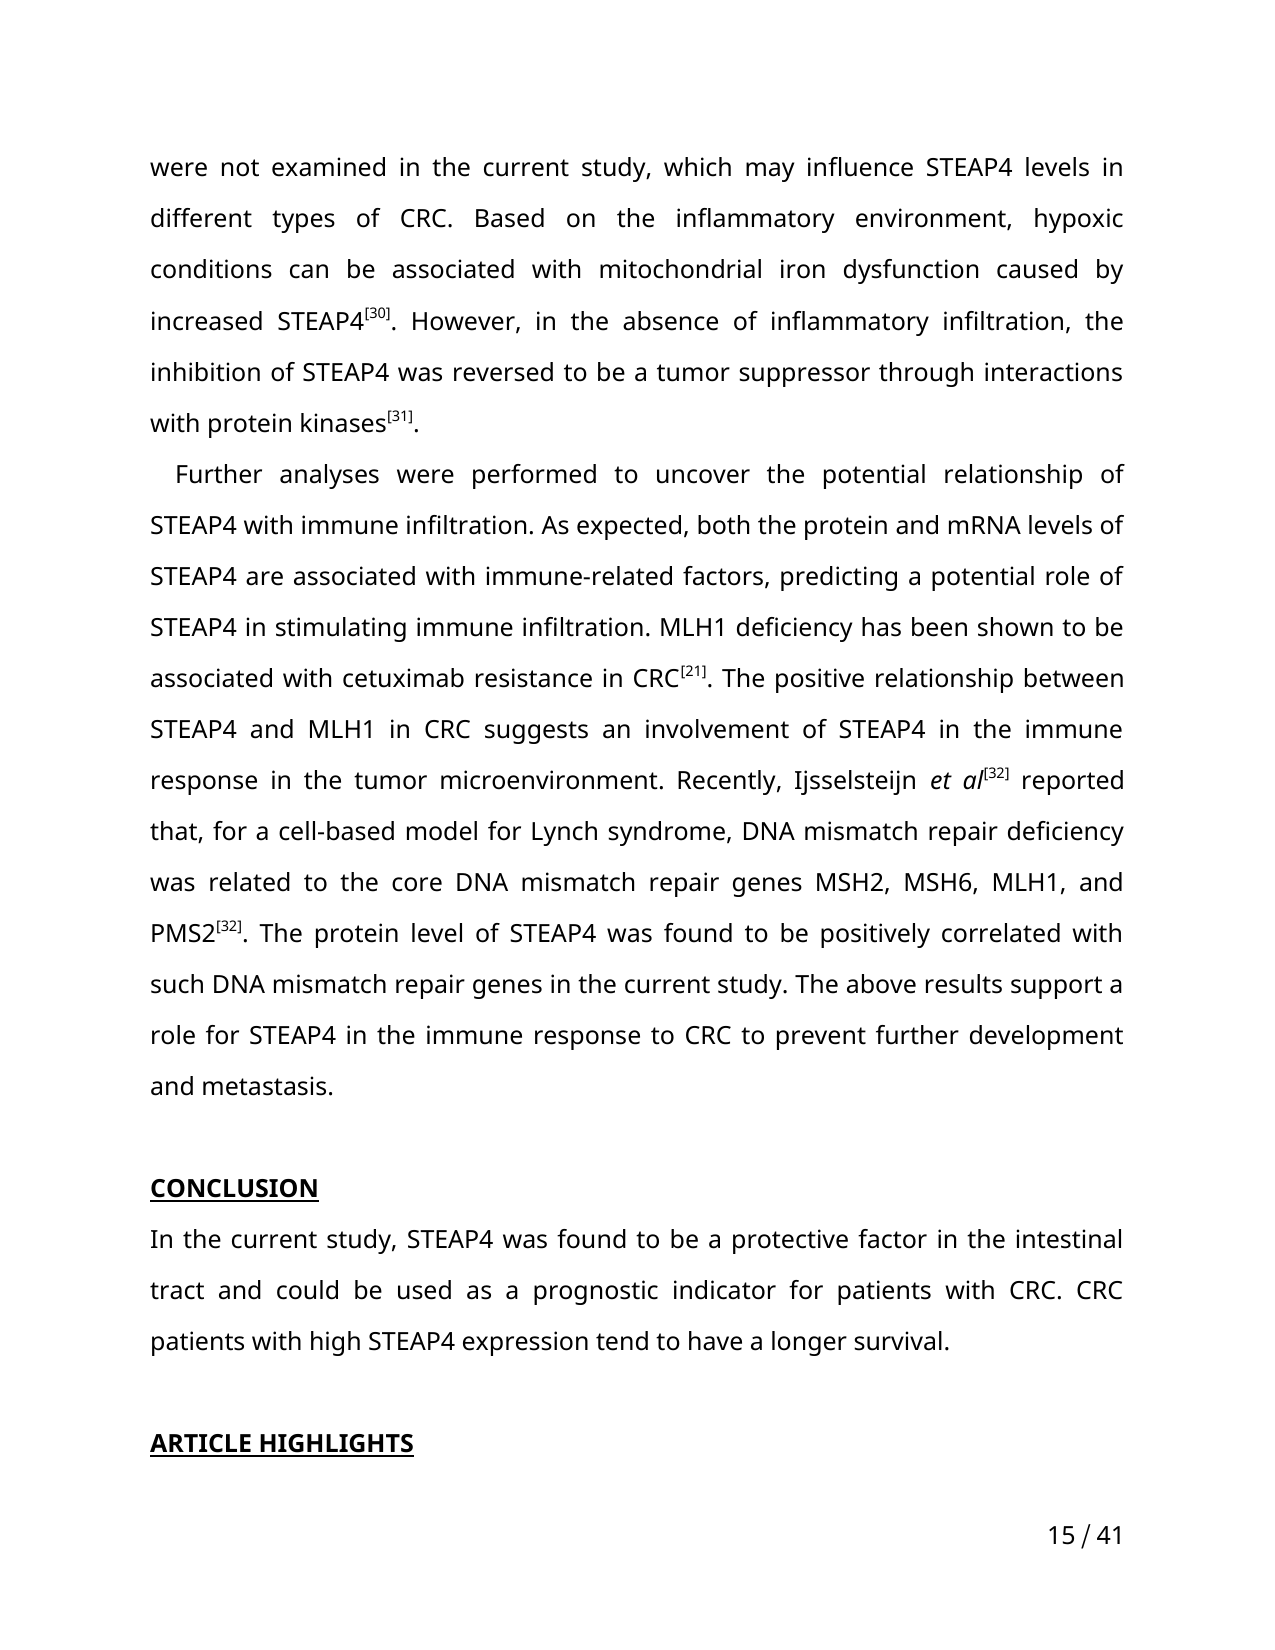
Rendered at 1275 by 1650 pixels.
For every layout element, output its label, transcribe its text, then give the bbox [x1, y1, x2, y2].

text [150, 150, 1125, 439]
text Further analyses were performed to uncover the potential relationship of STEAP4 with immune infiltration. As expected, both the protein and mRNA levels of STEAP4 are associated with immune-related factors, predicting a potential role of STEAP4 in stimulating immune infiltration. MLH1 deficiency has been shown to be associated with cetuximab resistance in CRC[21]. The positive relationship between STEAP4 and MLH1 in CRC suggests an involvement of STEAP4 in the immune response in the tumor microenvironment. Recently, Ijsselsteijn et al[32] reported that, for a cell-based model for Lynch syndrome, DNA mismatch repair deficiency was related to the core DNA mismatch repair genes MSH2, MSH6, MLH1, and PMS2[32]. The protein level of STEAP4 was found to be positively correlated with such DNA mismatch repair genes in the current study. The above results support a role for STEAP4 in the immune response to CRC to prevent further development and metastasis. [150, 456, 1125, 1103]
text ARTICLE HIGHLIGHTS [150, 1426, 1125, 1460]
text In the current study, STEAP4 was found to be a protective factor in the intestinal tract and could be used as a prognostic indicator for patients with CRC. CRC patients with high STEAP4 expression tend to have a longer survival. [150, 1222, 1125, 1358]
text CONCLUSION [150, 1171, 1125, 1205]
